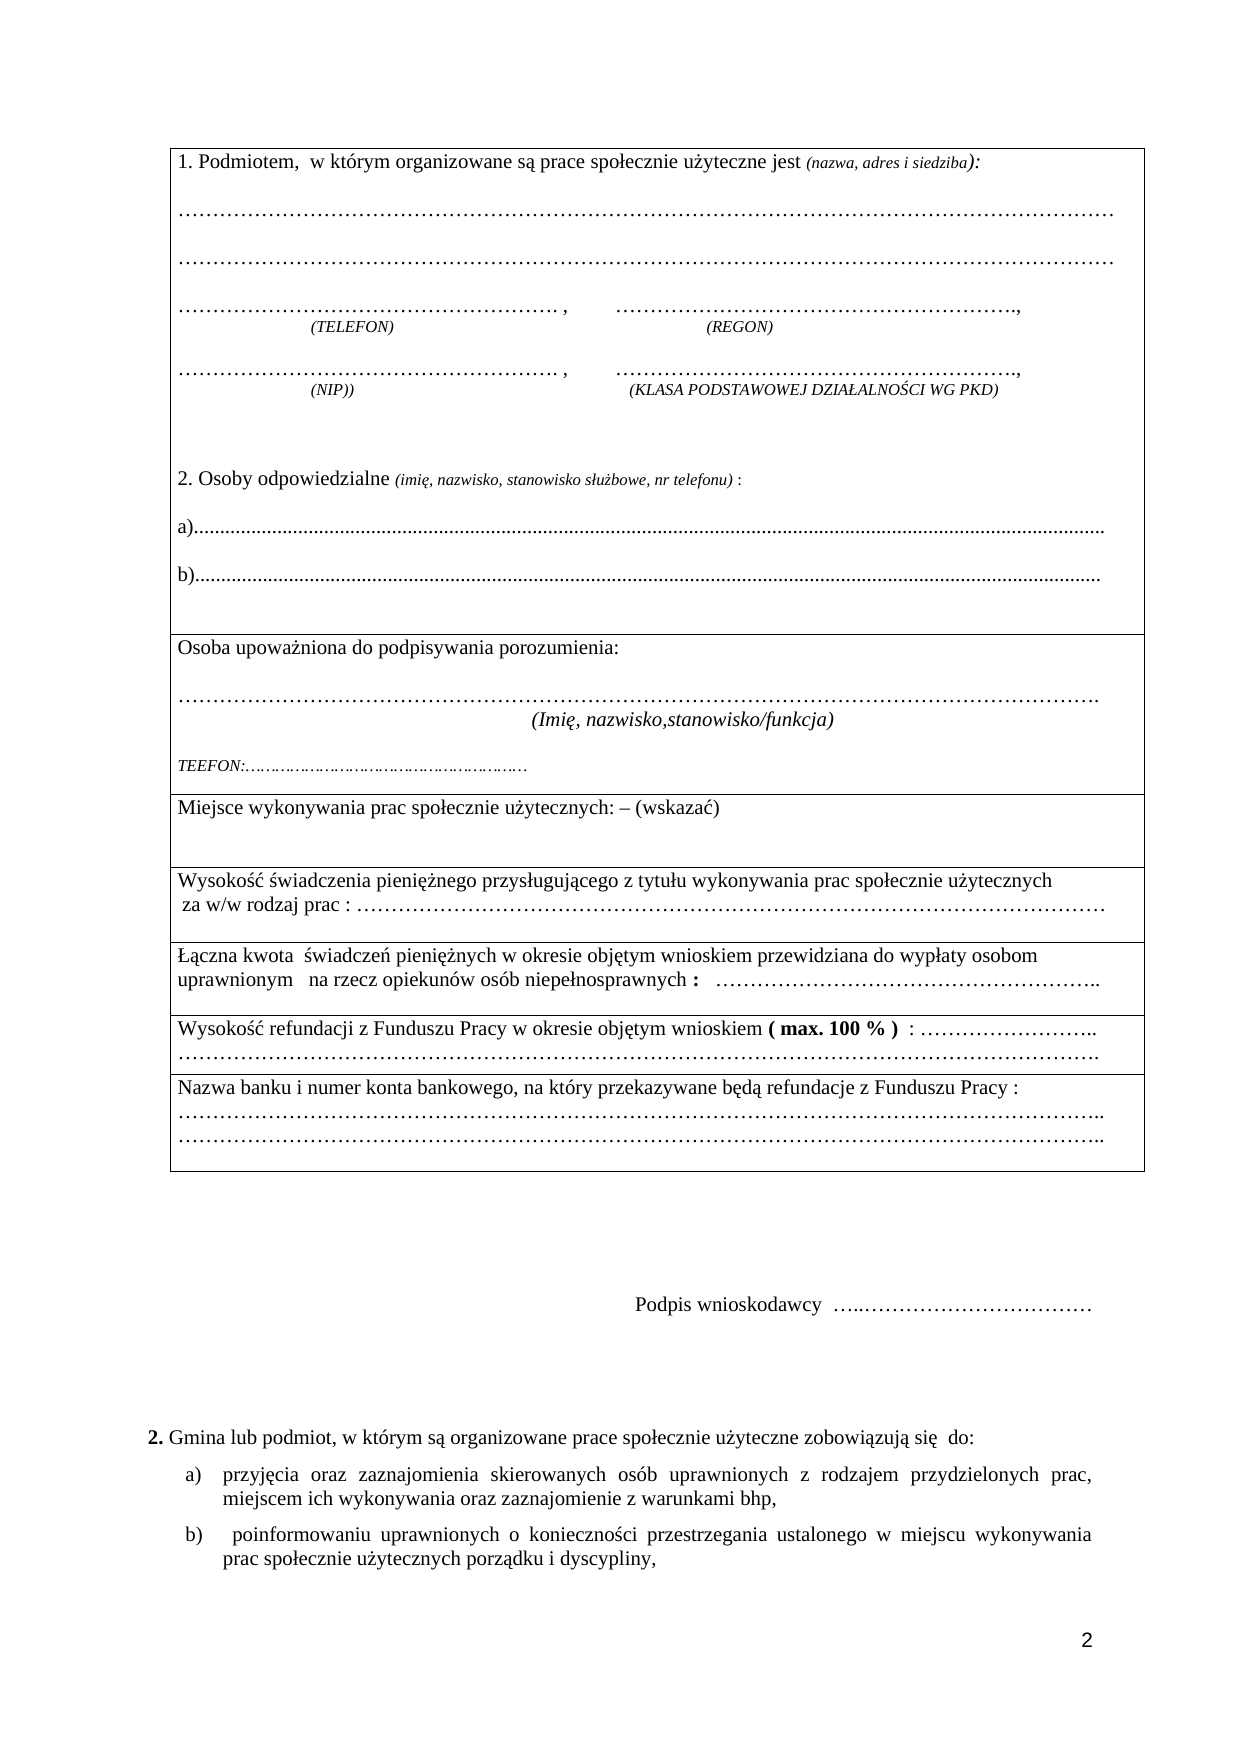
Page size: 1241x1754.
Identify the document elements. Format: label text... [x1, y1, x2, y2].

table_cell Wysokość refundacji z Funduszu Pracy w okresie objętym wnioskiem ( max. 100 % ) : …………………….. ……………………………………………………………………………………………………………………. [171, 1016, 1144, 1074]
table_cell Osoba upoważniona do podpisywania porozumienia: ……………………………………………………………………………………………………………………. (Imię, nazwisko,stanowisko/funkcja) TEEFON:………………………………………………… [171, 635, 1144, 794]
table_cell 1. Podmiotem, w którym organizowane są prace społecznie użyteczne jest (nazwa, adres i siedziba): ……………………………………………………………………………………………………………………… ……………………………………………………………………………………………………………………… ………………………………………………. , …………………………………………………., (TELEFON) (REGON) ………………………………………………. , …………………………………………………., (NIP)) (KLASA PODSTAWOWEJ DZIAŁALNOŚCI WG PKD) 2. Osoby odpowiedzialne (imię, nazwisko, stanowisko służbowe, nr telefonu) : a)............................................................................................................................................................................... b).............................................................................................................................................................................. [171, 149, 1144, 634]
text Podpis wnioskodawcy …..…………………………… [148, 1292, 1093, 1316]
list poinformowaniu uprawnionych o konieczności przestrzegania ustalonego w miejscu wykonywania prac społecznie użytecznych porządku i dyscypliny, [185, 1522, 1093, 1570]
table_cell Miejsce wykonywania prac społecznie użytecznych: – (wskazać) [171, 795, 1144, 867]
table_cell Nazwa banku i numer konta bankowego, na który przekazywane będą refundacje z Funduszu Pracy : …………………………………………………………………………………………………………………….. …………………………………………………………………………………………………………………….. [171, 1075, 1144, 1171]
text 2. Gmina lub podmiot, w którym są organizowane prace społecznie użyteczne zobowiązują się do: [148, 1425, 1093, 1449]
list przyjęcia oraz zaznajomienia skierowanych osób uprawnionych z rodzajem przydzielonych prac, miejscem ich wykonywania oraz zaznajomienie z warunkami bhp, [185, 1461, 1093, 1509]
table_cell Łączna kwota świadczeń pieniężnych w okresie objętym wnioskiem przewidziana do wypłaty osobom uprawnionym na rzecz opiekunów osób niepełnosprawnych : ……………………………………………….. [171, 943, 1144, 1015]
table_cell Wysokość świadczenia pieniężnego przysługującego z tytułu wykonywania prac społecznie użytecznych za w/w rodzaj prac : ……………………………………………………………………………………………… [171, 868, 1144, 942]
